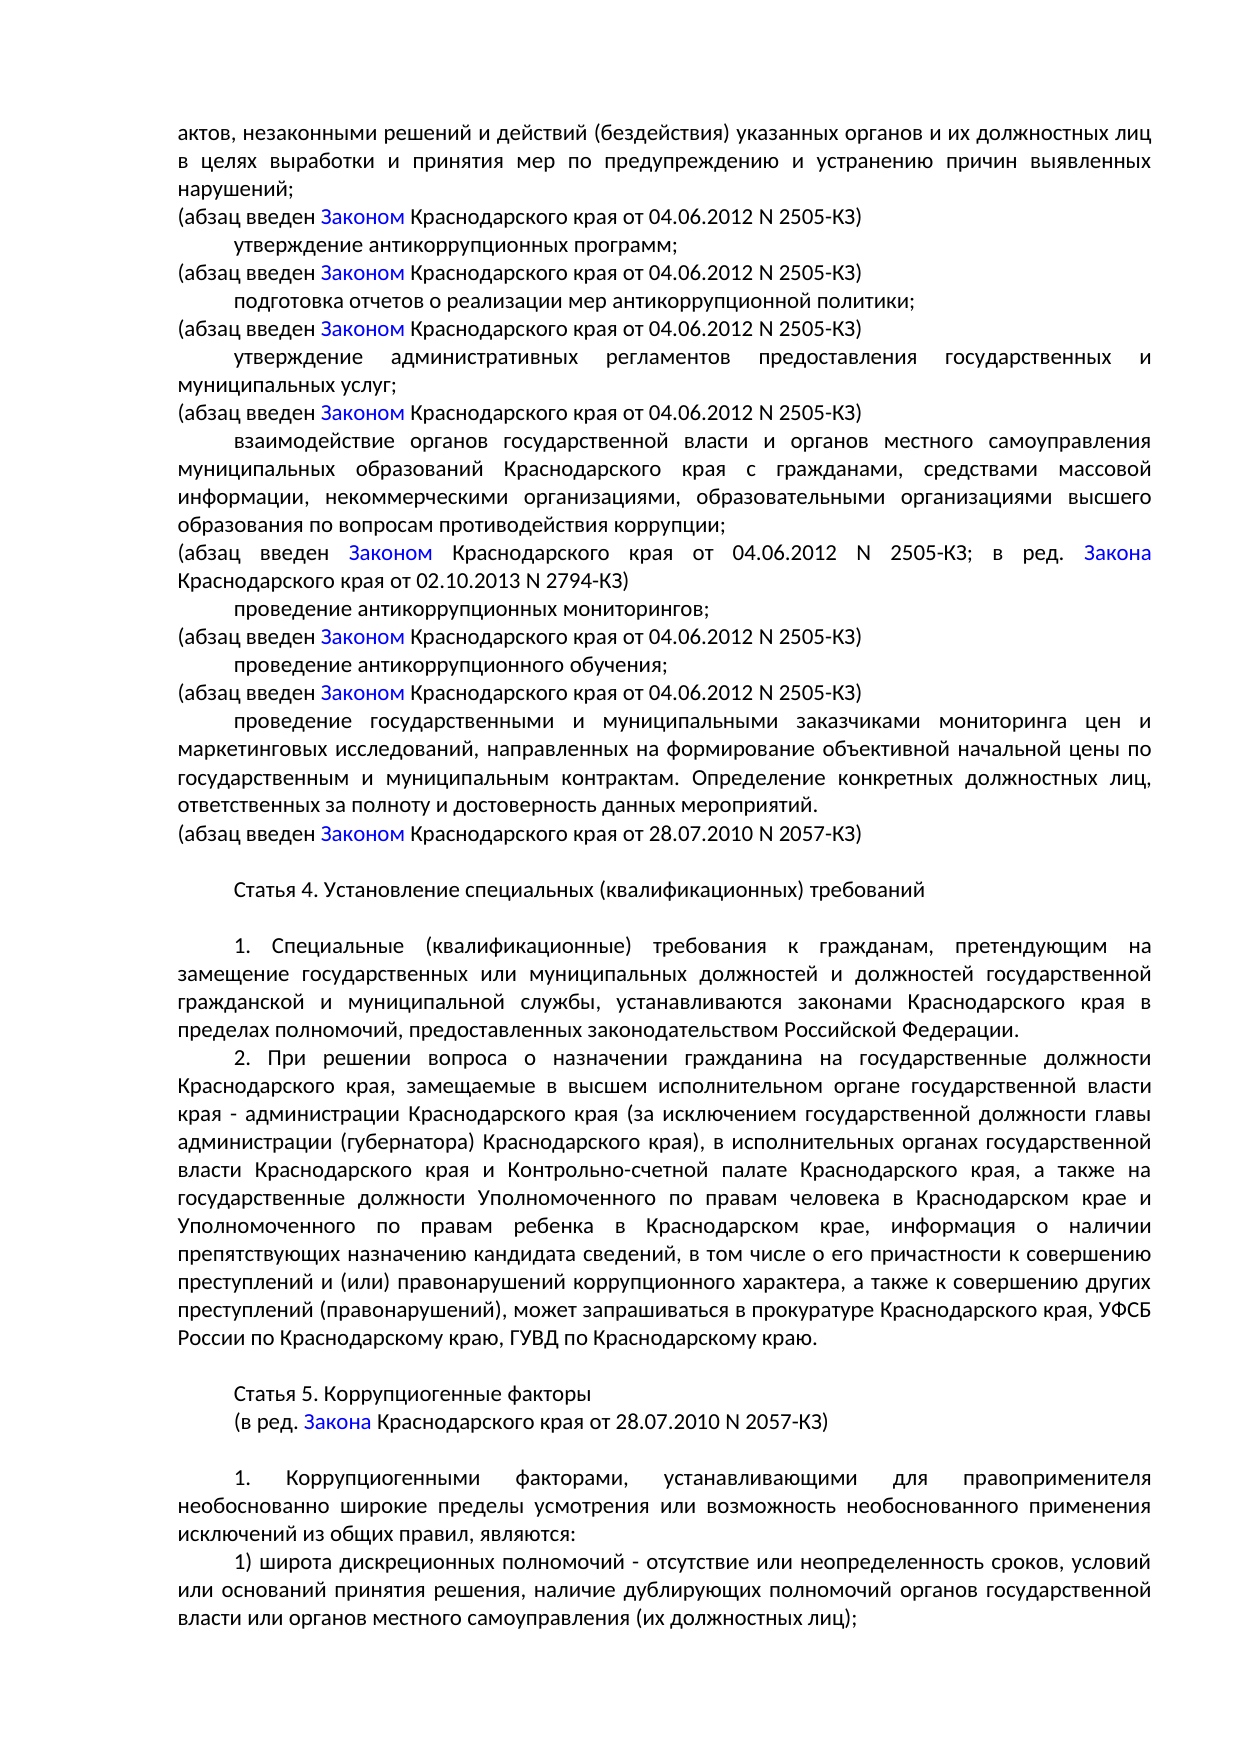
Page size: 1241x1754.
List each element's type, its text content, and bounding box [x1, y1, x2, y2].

text 1. Специальные (квалификационные) требования к гражданам, претендующим на замещение государственных или муниципальных должностей и должностей государственной гражданской и муниципальной службы, устанавливаются законами Краснодарского края в пределах полномочий, предоставленных законодательством Российской Федерации. [177, 931, 1152, 1043]
text (абзац введен Законом Краснодарского края от 04.06.2012 N 2505-КЗ) [177, 622, 1152, 651]
text проведение государственными и муниципальными заказчиками мониторинга цен и маркетинговых исследований, направленных на формирование объективной начальной цены по государственным и муниципальным контрактам. Определение конкретных должностных лиц, ответственных за полноту и достоверность данных мероприятий. [177, 707, 1152, 819]
text утверждение административных регламентов предоставления государственных и муниципальных услуг; [177, 342, 1152, 398]
text (абзац введен Законом Краснодарского края от 04.06.2012 N 2505-КЗ) [177, 202, 1152, 230]
text проведение антикоррупционных мониторингов; [177, 594, 1152, 622]
text (в ред. Закона Краснодарского края от 28.07.2010 N 2057-КЗ) [177, 1407, 1152, 1435]
text подготовка отчетов о реализации мер антикоррупционной политики; [177, 286, 1152, 314]
text (абзац введен Законом Краснодарского края от 28.07.2010 N 2057-КЗ) [177, 819, 1152, 847]
text (абзац введен Законом Краснодарского края от 04.06.2012 N 2505-КЗ; в ред. Закона Краснодарского края от 02.10.2013 N 2794-КЗ) [177, 538, 1152, 594]
text 2. При решении вопроса о назначении гражданина на государственные должности Краснодарского края, замещаемые в высшем исполнительном органе государственной власти края - администрации Краснодарского края (за исключением государственной должности главы администрации (губернатора) Краснодарского края), в исполнительных органах государственной власти Краснодарского края и Контрольно-счетной палате Краснодарского края, а также на государственные должности Уполномоченного по правам человека в Краснодарском крае и Уполномоченного по правам ребенка в Краснодарском крае, информация о наличии препятствующих назначению кандидата сведений, в том числе о его причастности к совершению преступлений и (или) правонарушений коррупционного характера, а также к совершению других преступлений (правонарушений), может запрашиваться в прокуратуре Краснодарского края, УФСБ России по Краснодарскому краю, ГУВД по Краснодарскому краю. [177, 1043, 1152, 1351]
text Статья 4. Установление специальных (квалификационных) требований [177, 875, 1152, 903]
text утверждение антикоррупционных программ; [177, 230, 1152, 258]
text (абзац введен Законом Краснодарского края от 04.06.2012 N 2505-КЗ) [177, 678, 1152, 707]
text (абзац введен Законом Краснодарского края от 04.06.2012 N 2505-КЗ) [177, 398, 1152, 426]
text проведение антикоррупционного обучения; [177, 651, 1152, 678]
text 1) широта дискреционных полномочий - отсутствие или неопределенность сроков, условий или оснований принятия решения, наличие дублирующих полномочий органов государственной власти или органов местного самоуправления (их должностных лиц); [177, 1547, 1152, 1631]
text Статья 5. Коррупциогенные факторы [177, 1379, 1152, 1407]
text (абзац введен Законом Краснодарского края от 04.06.2012 N 2505-КЗ) [177, 314, 1152, 342]
text взаимодействие органов государственной власти и органов местного самоуправления муниципальных образований Краснодарского края с гражданами, средствами массовой информации, некоммерческими организациями, образовательными организациями высшего образования по вопросам противодействия коррупции; [177, 426, 1152, 538]
text (абзац введен Законом Краснодарского края от 04.06.2012 N 2505-КЗ) [177, 258, 1152, 286]
text 1. Коррупциогенными факторами, устанавливающими для правоприменителя необоснованно широкие пределы усмотрения или возможность необоснованного применения исключений из общих правил, являются: [177, 1463, 1152, 1547]
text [177, 118, 1152, 202]
